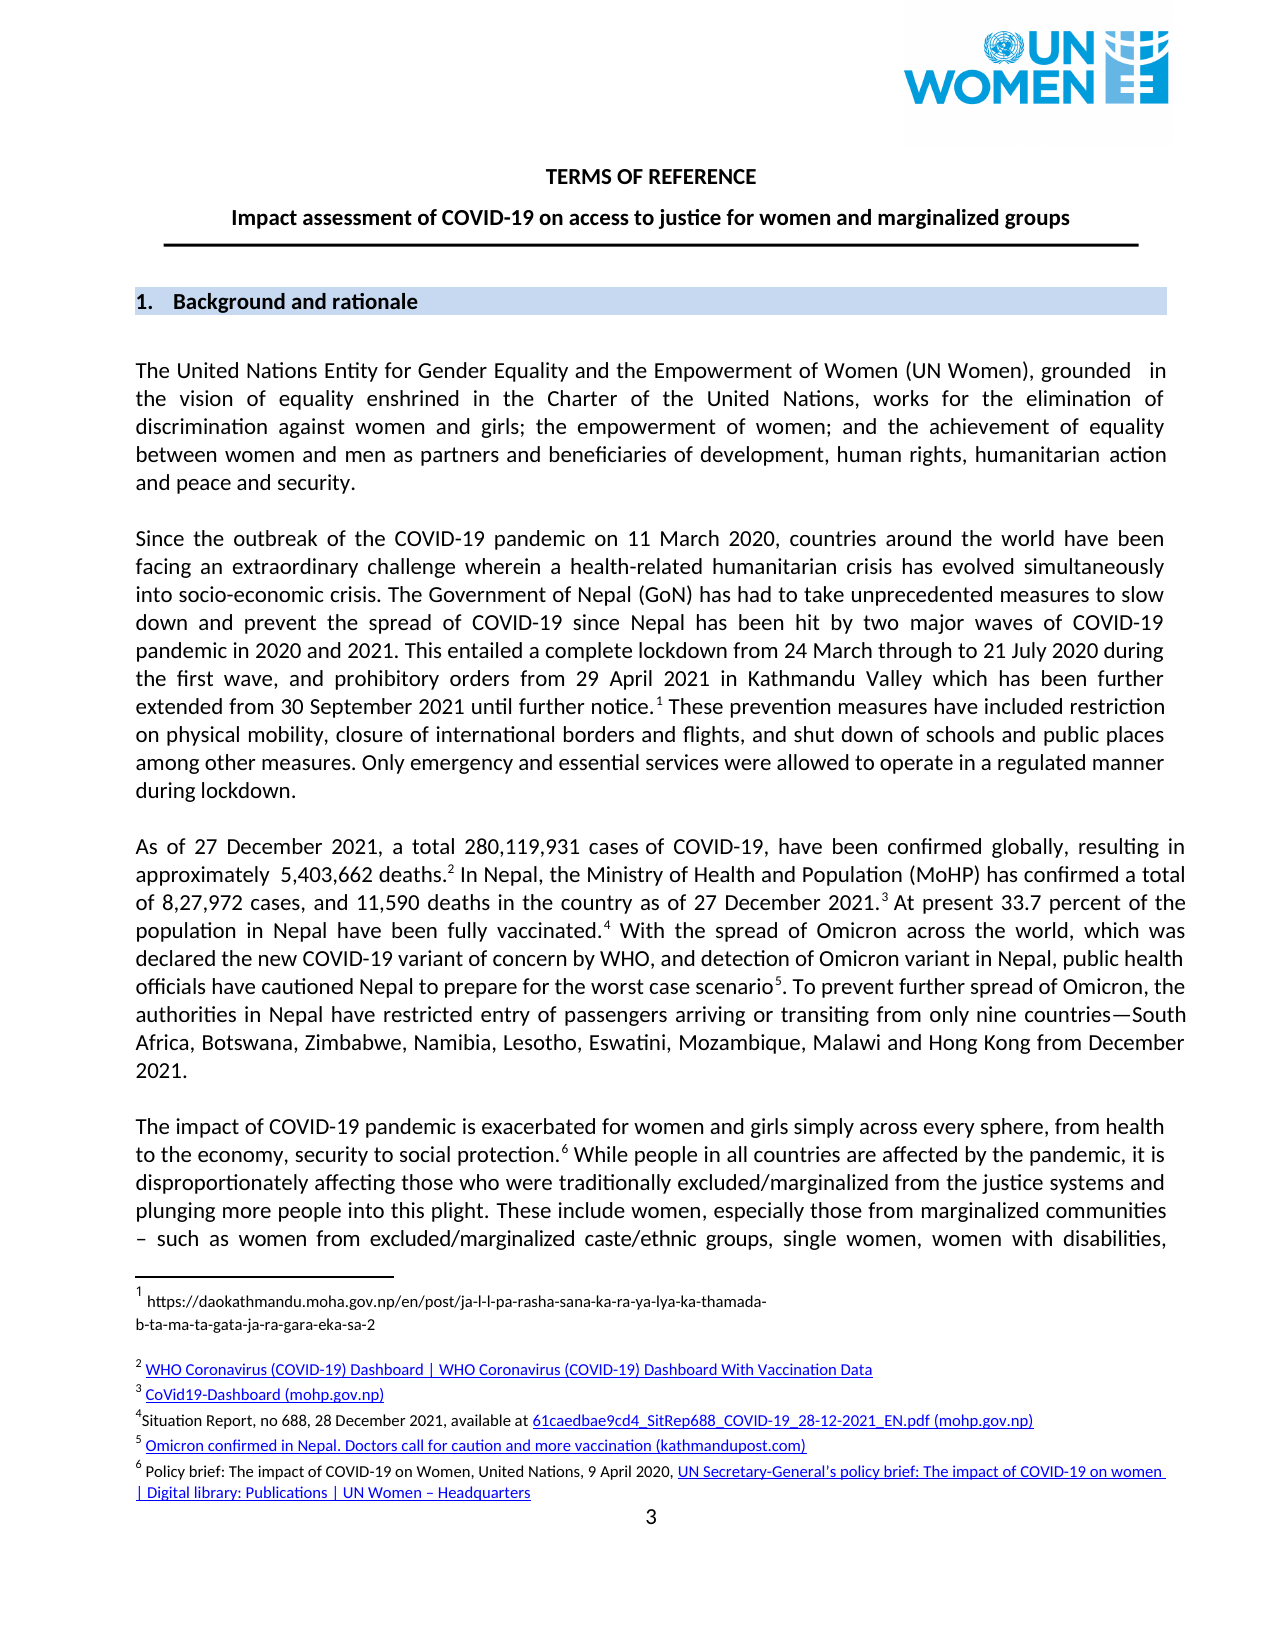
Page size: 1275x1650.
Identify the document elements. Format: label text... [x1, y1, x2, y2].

text TERMS OF REFERENCE [135, 162, 1167, 191]
text As of 27 December 2021, a total 280,119,931 cases of COVID-19, have been confirmed globally, resulting in approximately 5,403,662 deaths. In Nepal, the Ministry of Health and Population (MoHP) has confirmed a total of 8,27,972 cases, and 11,590 deaths in the country as of 27 December 2021. At present 33.7 percent of the population in Nepal have been fully vaccinated. With the spread of Omicron across the world, which was declared the new COVID-19 variant of concern by WHO, and detection of Omicron variant in Nepal, public health officials have cautioned Nepal to prepare for the worst case scenario. To prevent further spread of Omicron, the authorities in Nepal have restricted entry of passengers arriving or transiting from only nine countries—South Africa, Botswana, Zimbabwe, Namibia, Lesotho, Eswatini, Mozambique, Malawi and Hong Kong from December 2021. [135, 832, 1186, 1084]
list Background and rationale [135, 287, 1167, 315]
picture [903, 1, 1173, 146]
text The United Nations Entity for Gender Equality and the Empowerment of Women (UN Women), grounded in the vision of equality enshrined in the Charter of the United Nations, works for the elimination of discrimination against women and girls; the empowerment of women; and the achievement of equality between women and men as partners and beneficiaries of development, human rights, humanitarian action and peace and security. [135, 356, 1167, 496]
text Impact assessment of COVID-19 on access to justice for women and marginalized groups [135, 203, 1167, 231]
text Since the outbreak of the COVID-19 pandemic on 11 March 2020, countries around the world have been facing an extraordinary challenge wherein a health-related humanitarian crisis has evolved simultaneously into socio-economic crisis. The Government of Nepal (GoN) has had to take unprecedented measures to slow down and prevent the spread of COVID-19 since Nepal has been hit by two major waves of COVID-19 pandemic in 2020 and 2021. This entailed a complete lockdown from 24 March through to 21 July 2020 during the first wave, and prohibitory orders from 29 April 2021 in Kathmandu Valley which has been further extended from 30 September 2021 until further notice. These prevention measures have included restriction on physical mobility, closure of international borders and flights, and shut down of schools and public places among other measures. Only emergency and essential services were allowed to operate in a regulated manner during lockdown. [135, 524, 1167, 804]
